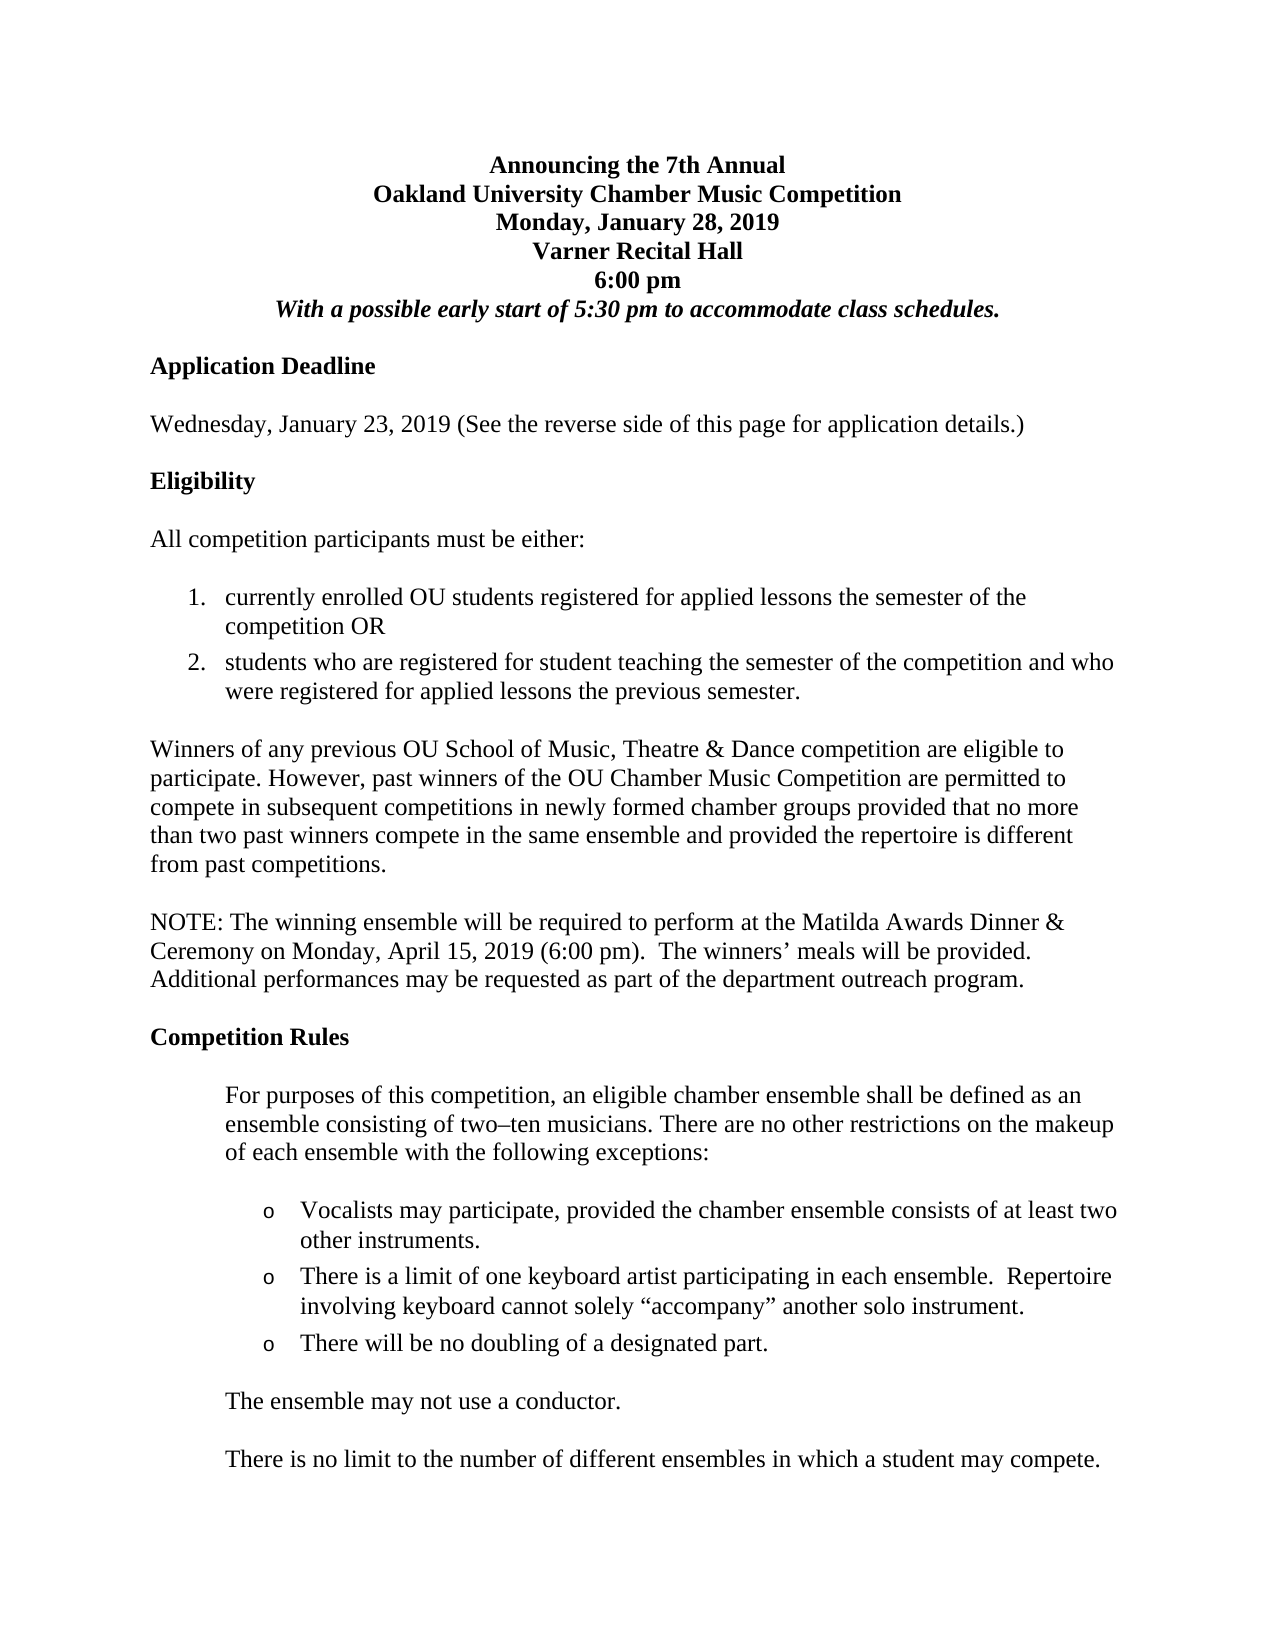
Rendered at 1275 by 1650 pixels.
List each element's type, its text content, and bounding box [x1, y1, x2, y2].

text 6:00 pm [150, 265, 1125, 294]
text Competition Rules [150, 1022, 1125, 1051]
text With a possible early start of 5:30 pm to accommodate class schedules. [150, 294, 1125, 322]
text Eligibility [150, 466, 1125, 495]
text Oakland University Chamber Music Competition [150, 179, 1125, 207]
text Monday, January 28, 2019 [150, 207, 1125, 236]
list There is a limit of one keyboard artist participating in each ensemble. Repertoire involving keyboard cannot solely “accompany” another solo instrument. [262, 1261, 1125, 1320]
text Winners of any previous OU School of Music, Theatre & Dance competition are eligible to participate. However, past winners of the OU Chamber Music Competition are permitted to compete in subsequent competitions in newly formed chamber groups provided that no more than two past winners compete in the same ensemble and provided the repertoire is different from past competitions. [150, 734, 1125, 878]
text For purposes of this competition, an eligible chamber ensemble shall be defined as an ensemble consisting of two–ten musicians. There are no other restrictions on the makeup of each ensemble with the following exceptions: [225, 1080, 1125, 1166]
list Vocalists may participate, provided the chamber ensemble consists of at least two other instruments. [262, 1195, 1125, 1254]
list There will be no doubling of a designated part. [262, 1328, 1125, 1357]
list students who are registered for student teaching the semester of the competition and who were registered for applied lessons the previous semester. [187, 647, 1125, 705]
text NOTE: The winning ensemble will be required to perform at the Matilda Awards Dinner & Ceremony on Monday, April 15, 2019 (6:00 pm). The winners’ meals will be provided. Additional performances may be requested as part of the department outreach program. [150, 907, 1125, 993]
text Wednesday, January 23, 2019 (See the reverse side of this page for application details.) [150, 409, 1125, 437]
list currently enrolled OU students registered for applied lessons the semester of the competition OR [187, 582, 1125, 639]
text There is no limit to the number of different ensembles in which a student may compete. [225, 1444, 1125, 1473]
text All competition participants must be either: [150, 524, 1125, 553]
text Application Deadline [150, 351, 1125, 380]
text Announcing the 7th Annual [150, 150, 1125, 179]
text The ensemble may not use a conductor. [225, 1386, 1125, 1415]
text Varner Recital Hall [150, 236, 1125, 265]
